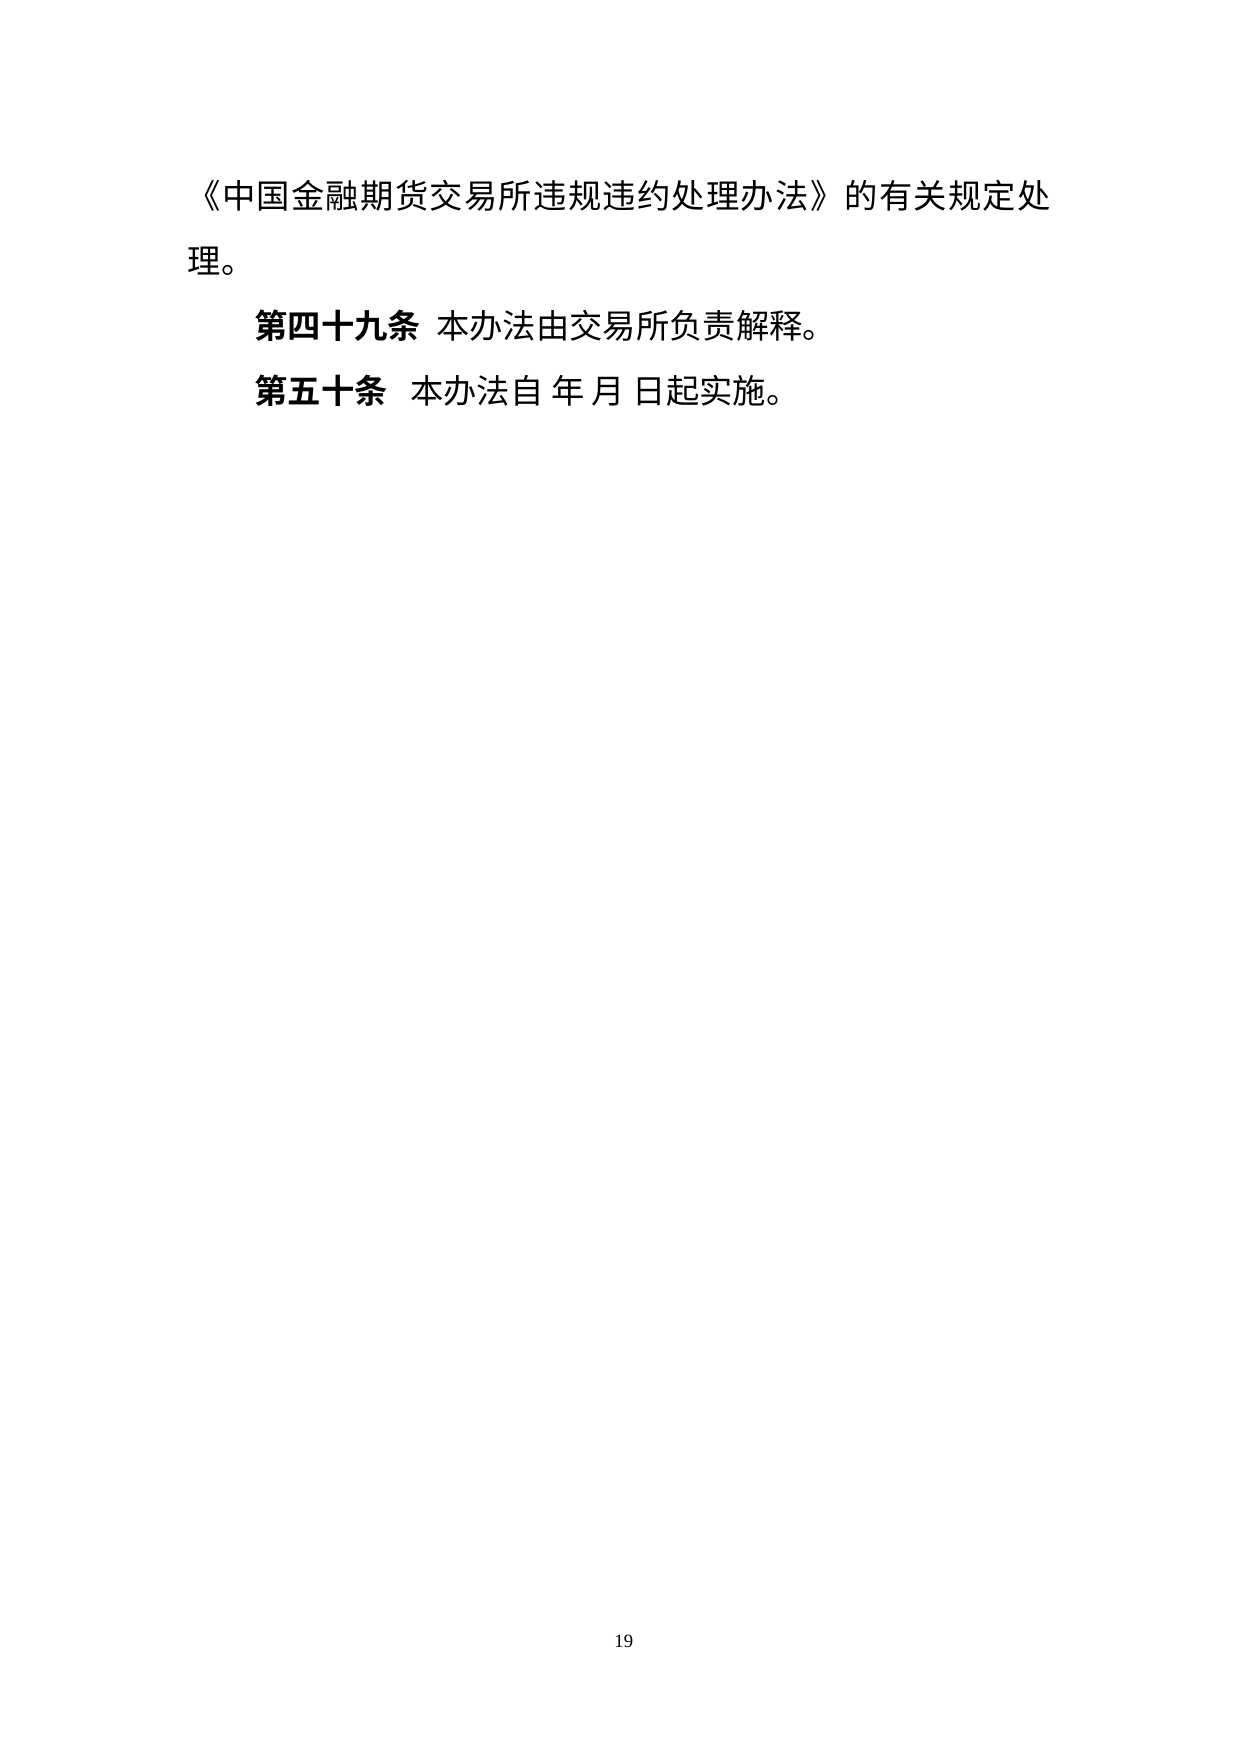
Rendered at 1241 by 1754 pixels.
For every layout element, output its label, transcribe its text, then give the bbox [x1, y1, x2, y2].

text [187, 162, 1053, 292]
text 第五十条 本办法自 年 月 日起实施。 [187, 357, 1053, 422]
text 第四十九条 本办法由交易所负责解释。 [187, 292, 1053, 357]
